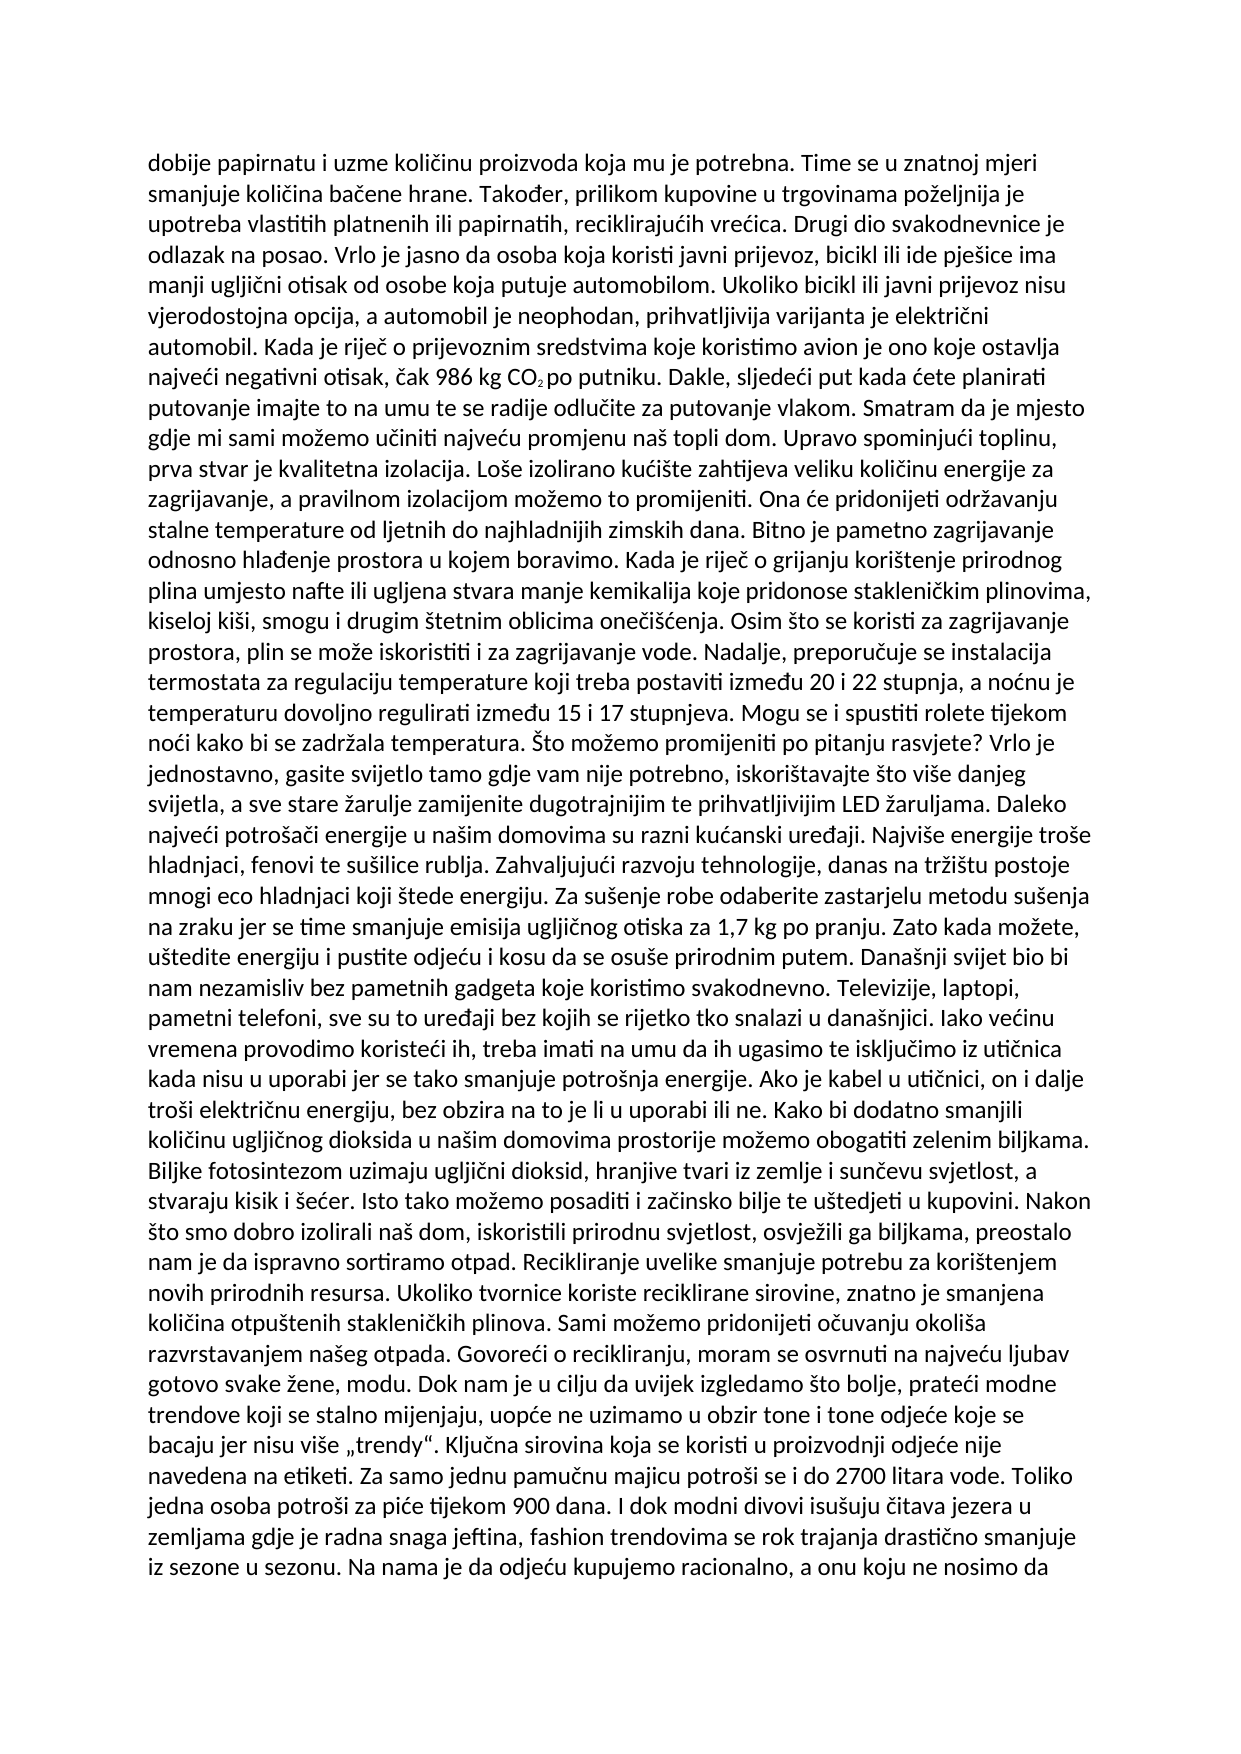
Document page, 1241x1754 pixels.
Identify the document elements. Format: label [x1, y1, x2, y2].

text [148, 148, 1093, 1582]
